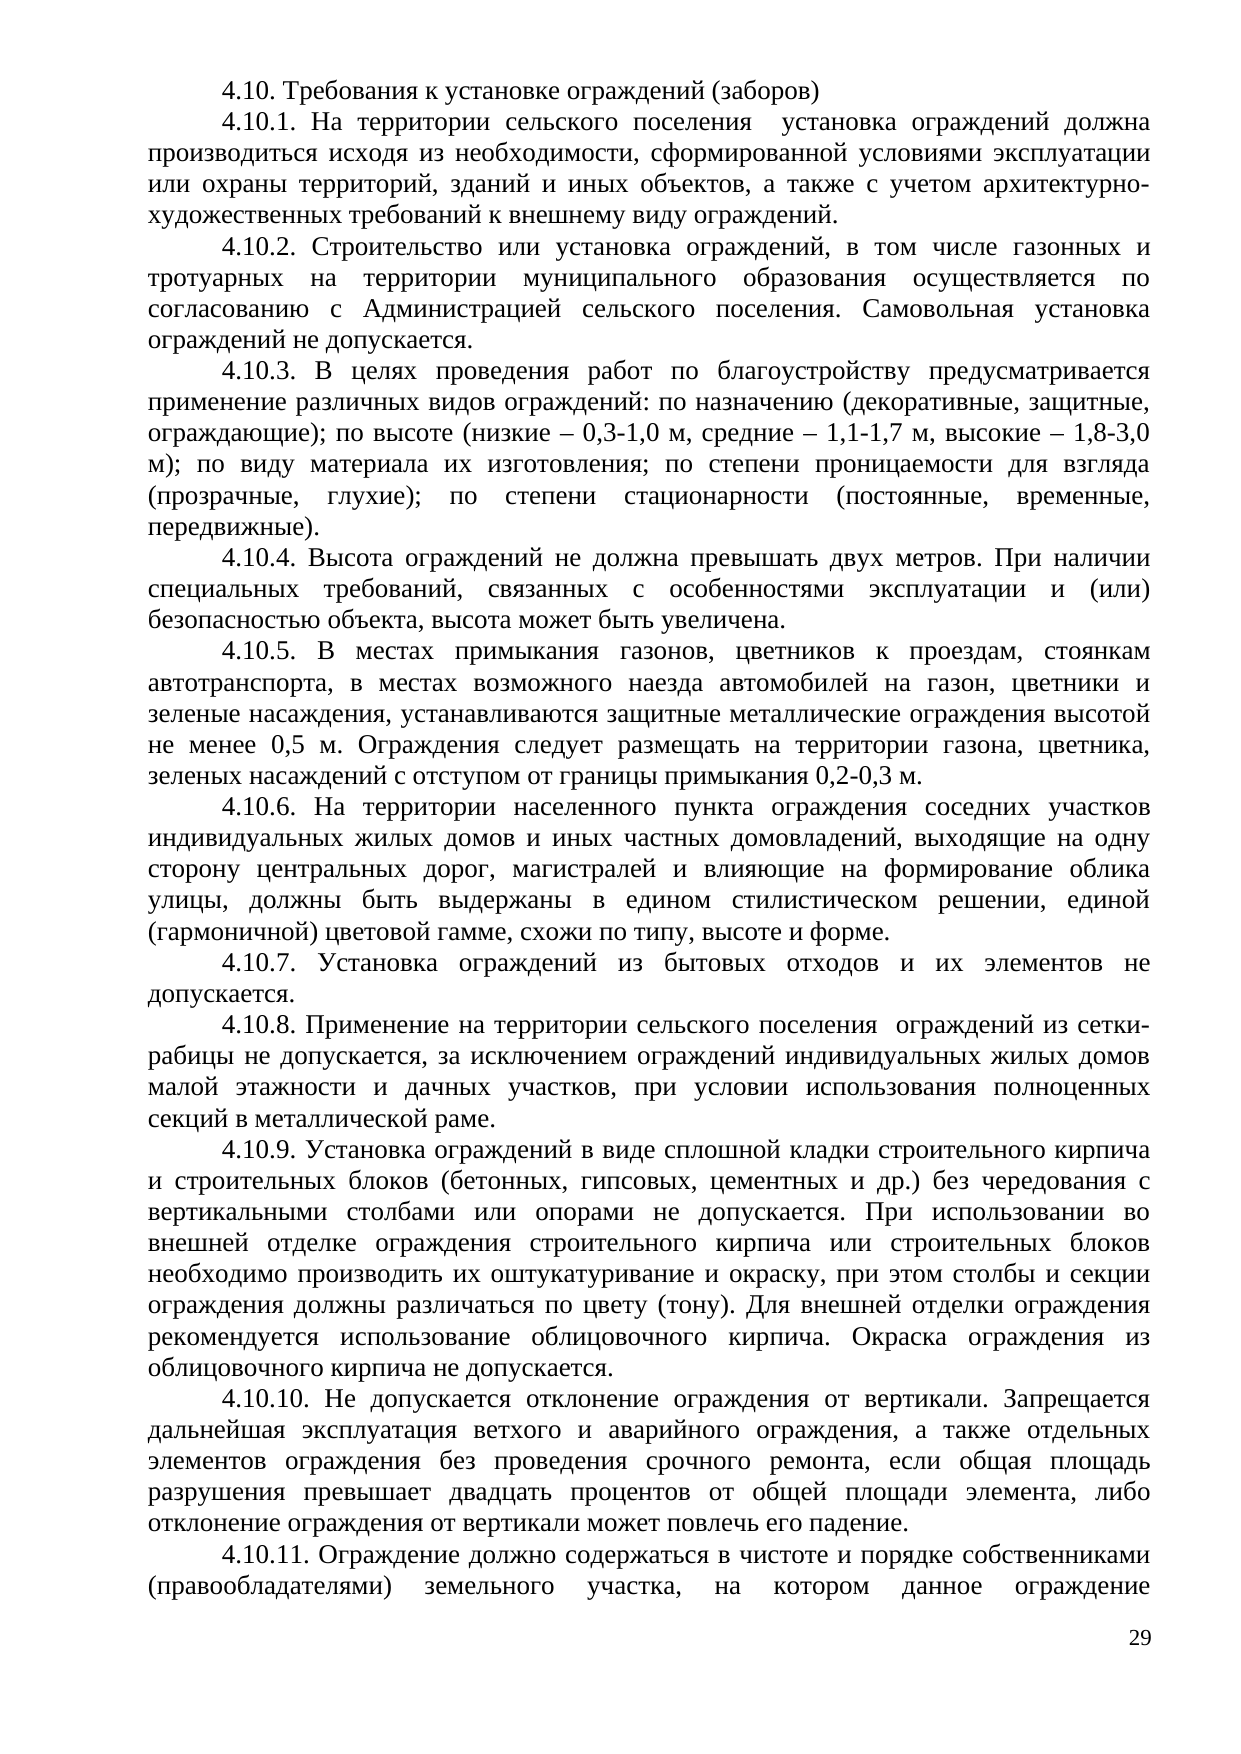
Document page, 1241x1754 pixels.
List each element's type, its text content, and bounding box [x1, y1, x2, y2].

text 4.10.9. Установка ограждений в виде сплошной кладки строительного кирпича и строительных блоков (бетонных, гипсовых, цементных и др.) без чередования с вертикальными столбами или опорами не допускается. При использовании во внешней отделке ограждения строительного кирпича или строительных блоков необходимо производить их оштукатуривание и окраску, при этом столбы и секции ограждения должны различаться по цвету (тону). Для внешней отделки ограждения рекомендуется использование облицовочного кирпича. Окраска ограждения из облицовочного кирпича не допускается. [148, 1133, 1152, 1382]
text 4.10.8. Применение на территории сельского поселения ограждений из сетки-рабицы не допускается, за исключением ограждений индивидуальных жилых домов малой этажности и дачных участков, при условии использования полноценных секций в металлической раме. [148, 1008, 1152, 1133]
text 4.10.7. Установка ограждений из бытовых отходов и их элементов не допускается. [148, 946, 1152, 1008]
text 4.10.1. На территории сельского поселения установка ограждений должна производиться исходя из необходимости, сформированной условиями эксплуатации или охраны территорий, зданий и иных объектов, а также с учетом архитектурно-художественных требований к внешнему виду ограждений. [148, 105, 1152, 229]
text 4.10.2. Строительство или установка ограждений, в том числе газонных и тротуарных на территории муниципального образования осуществляется по согласованию с Администрацией сельского поселения. Самовольная установка ограждений не допускается. [148, 229, 1152, 354]
text 4.10.5. В местах примыкания газонов, цветников к проездам, стоянкам автотранспорта, в местах возможного наезда автомобилей на газон, цветники и зеленые насаждения, устанавливаются защитные металлические ограждения высотой не менее 0,5 м. Ограждения следует размещать на территории газона, цветника, зеленых насаждений с отступом от границы примыкания 0,2-0,3 м. [148, 634, 1152, 790]
text 4.10.6. На территории населенного пункта ограждения соседних участков индивидуальных жилых домов и иных частных домовладений, выходящие на одну сторону центральных дорог, магистралей и влияющие на формирование облика улицы, должны быть выдержаны в едином стилистическом решении, единой (гармоничной) цветовой гамме, схожи по типу, высоте и форме. [148, 790, 1152, 946]
text 4.10.3. В целях проведения работ по благоустройству предусматривается применение различных видов ограждений: по назначению (декоративные, защитные, ограждающие); по высоте (низкие – 0,3-1,0 м, средние – 1,1-1,7 м, высокие – 1,8-3,0 м); по виду материала их изготовления; по степени проницаемости для взгляда (прозрачные, глухие); по степени стационарности (постоянные, временные, передвижные). [148, 354, 1152, 541]
text 4.10.4. Высота ограждений не должна превышать двух метров. При наличии специальных требований, связанных с особенностями эксплуатации и (или) безопасностью объекта, высота может быть увеличена. [148, 541, 1152, 634]
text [148, 1538, 1152, 1600]
text 4.10.10. Не допускается отклонение ограждения от вертикали. Запрещается дальнейшая эксплуатация ветхого и аварийного ограждения, а также отдельных элементов ограждения без проведения срочного ремонта, если общая площадь разрушения превышает двадцать процентов от общей площади элемента, либо отклонение ограждения от вертикали может повлечь его падение. [148, 1382, 1152, 1538]
text 4.10. Требования к установке ограждений (заборов) [148, 74, 1152, 105]
